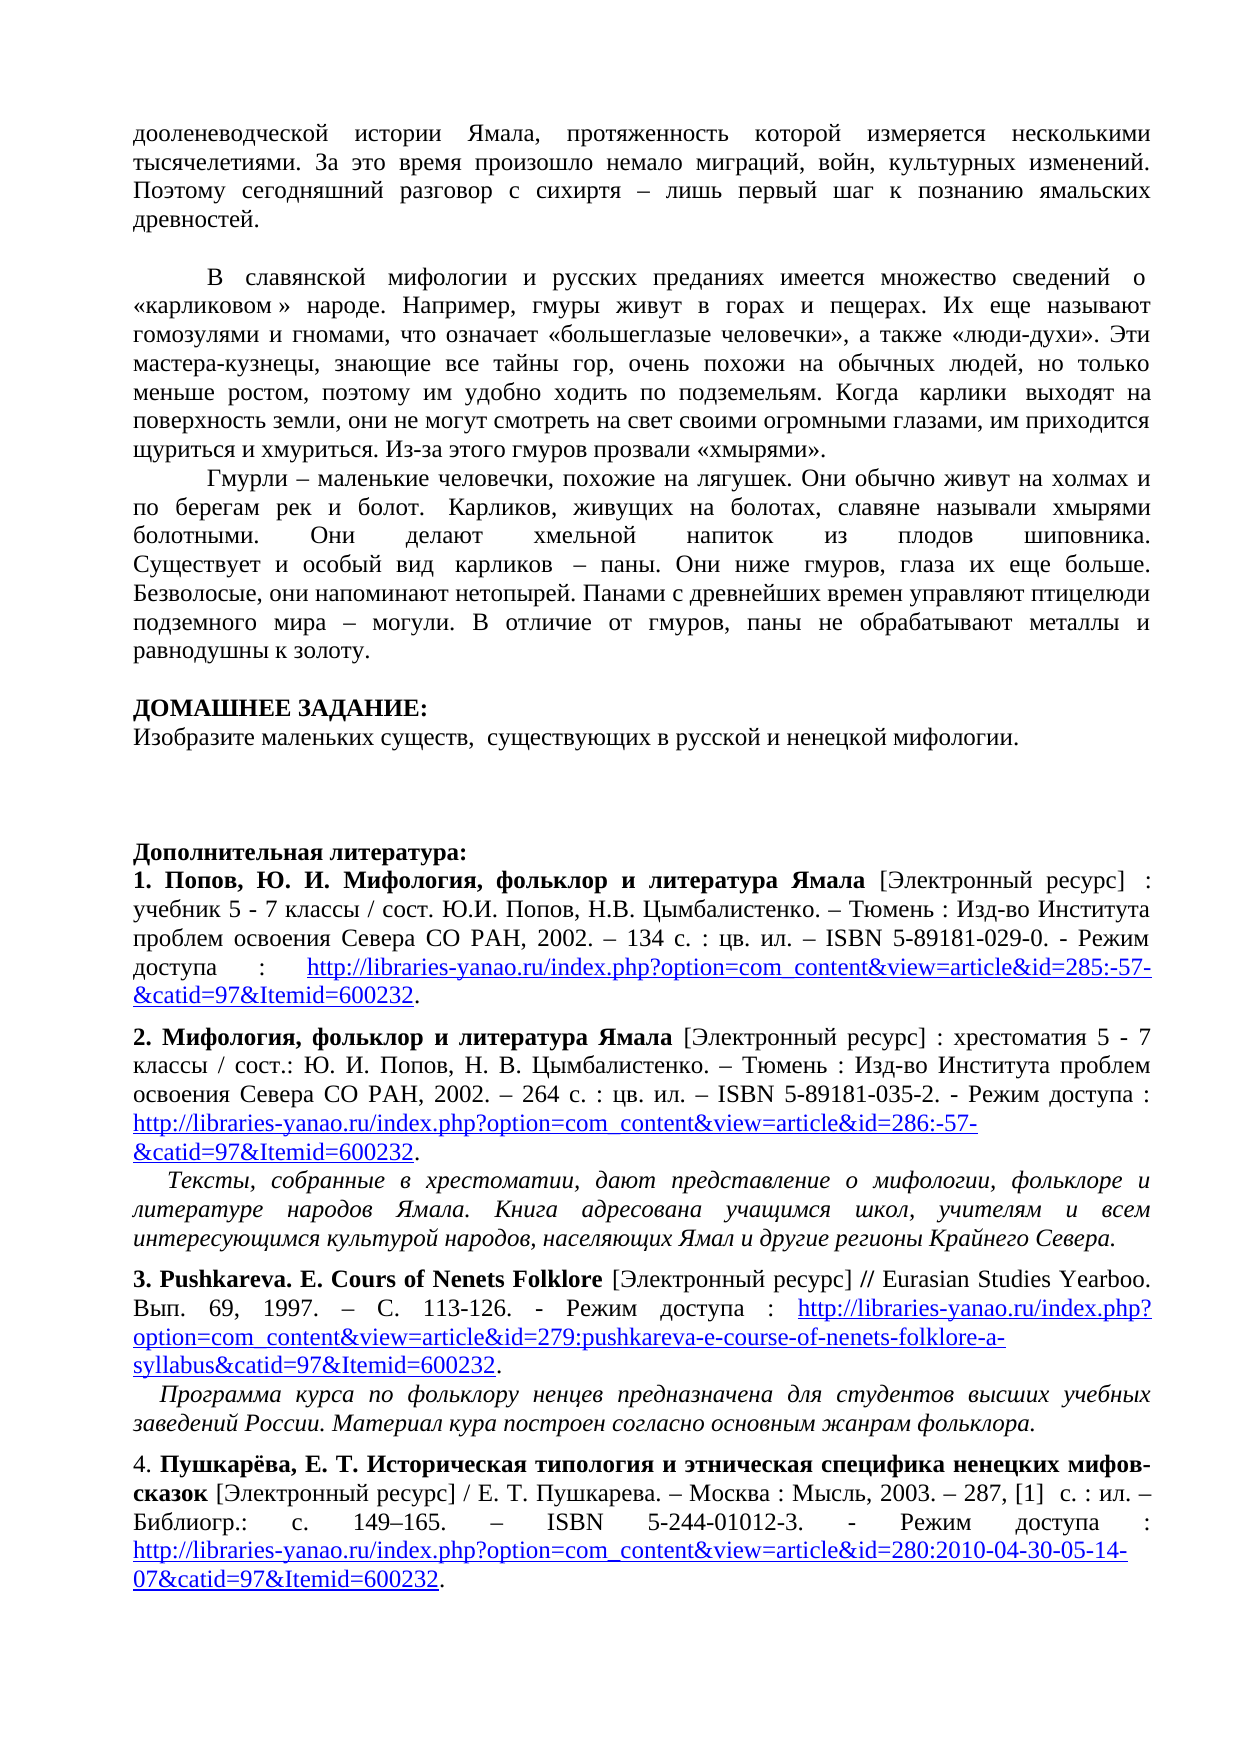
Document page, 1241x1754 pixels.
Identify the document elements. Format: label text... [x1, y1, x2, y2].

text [133, 1449, 1152, 1593]
text 1. Попов, Ю. И. Мифология, фольклор и литература Ямала [Электронный ресурс] : учебник 5 - 7 классы / сост. Ю.И. Попов, Н.В. Цымбалистенко. – Тюмень : Изд-во Института проблем освоения Севера СО РАН, 2002. – 134 с. : цв. ил. – ISBN 5-89181-029-0. - Режим доступа : http://libraries-yanao.ru/index.php?option=com_content&view=article&id=285:-57-&catid=97&Itemid=600232. [133, 866, 1152, 1009]
text Изобразите маленьких существ, существующих в русской и ненецкой мифологии. [133, 722, 1152, 751]
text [133, 118, 1152, 233]
text В славянской мифологии и русских преданиях имеется множество сведений о «карликовом » народе. Например, гмуры живут в горах и пещерах. Их еще называют гомозулями и гномами, что означает «большеглазые человечки», а также «люди-духи». Эти мастера-кузнецы, знающие все тайны гор, очень похожи на обычных людей, но только меньше ростом, поэтому им удобно ходить по подземельям. Когда карлики выходят на поверхность земли, они не могут смотреть на свет своими огромными глазами, им приходится щуриться и хмуриться. Из-за этого гмуров прозвали «хмырями». [133, 262, 1152, 463]
text ДОМАШНЕЕ ЗАДАНИЕ: [133, 693, 1152, 722]
text Гмурли – маленькие человечки, похожие на лягушек. Они обычно живут на холмах и по берегам рек и болот. Карликов, живущих на болотах, славяне называли хмырями болотными. Они делают хмельной напиток из плодов шиповника. Существует и особый вид карликов – паны. Они ниже гмуров, глаза их еще больше. Безволосые, они напоминают нетопырей. Панами с древнейших времен управляют птицелюди подземного мира – могули. В отличие от гмуров, паны не обрабатывают металлы и равнодушны к золоту. [133, 463, 1152, 664]
text 2. Мифология, фольклор и литература Ямала [Электронный ресурс] : хрестоматия 5 - 7 классы / сост.: Ю. И. Попов, Н. В. Цымбалистенко. – Тюмень : Изд-во Института проблем освоения Севера СО РАН, 2002. – 264 с. : цв. ил. – ISBN 5-89181-035-2. - Режим доступа : http://libraries-yanao.ru/index.php?option=com_content&view=article&id=286:-57-&catid=97&Itemid=600232. Тексты, собранные в хрестоматии, дают представление о мифологии, фольклоре и литературе народов Ямала. Книга адресована учащимся школ, учителям и всем интересующимся культурой народов, населяющих Ямал и другие регионы Крайнего Севера. [133, 1022, 1152, 1252]
text 3. Pushkareva. E. Cours of Nenets Folklore [Электронный ресурс] // Eurasian Studies Yearboo. Вып. 69, 1997. – С. 113-126. - Режим доступа : http://libraries-yanao.ru/index.php?option=com_content&view=article&id=279:pushkareva-e-course-of-nenets-folklore-a-syllabus&catid=97&Itemid=600232. Программа курса по фольклору ненцев предназначена для студентов высших учебных заведений России. Материал кура построен согласно основным жанрам фольклора. [133, 1264, 1152, 1437]
text Дополнительная литература: [133, 837, 1152, 866]
